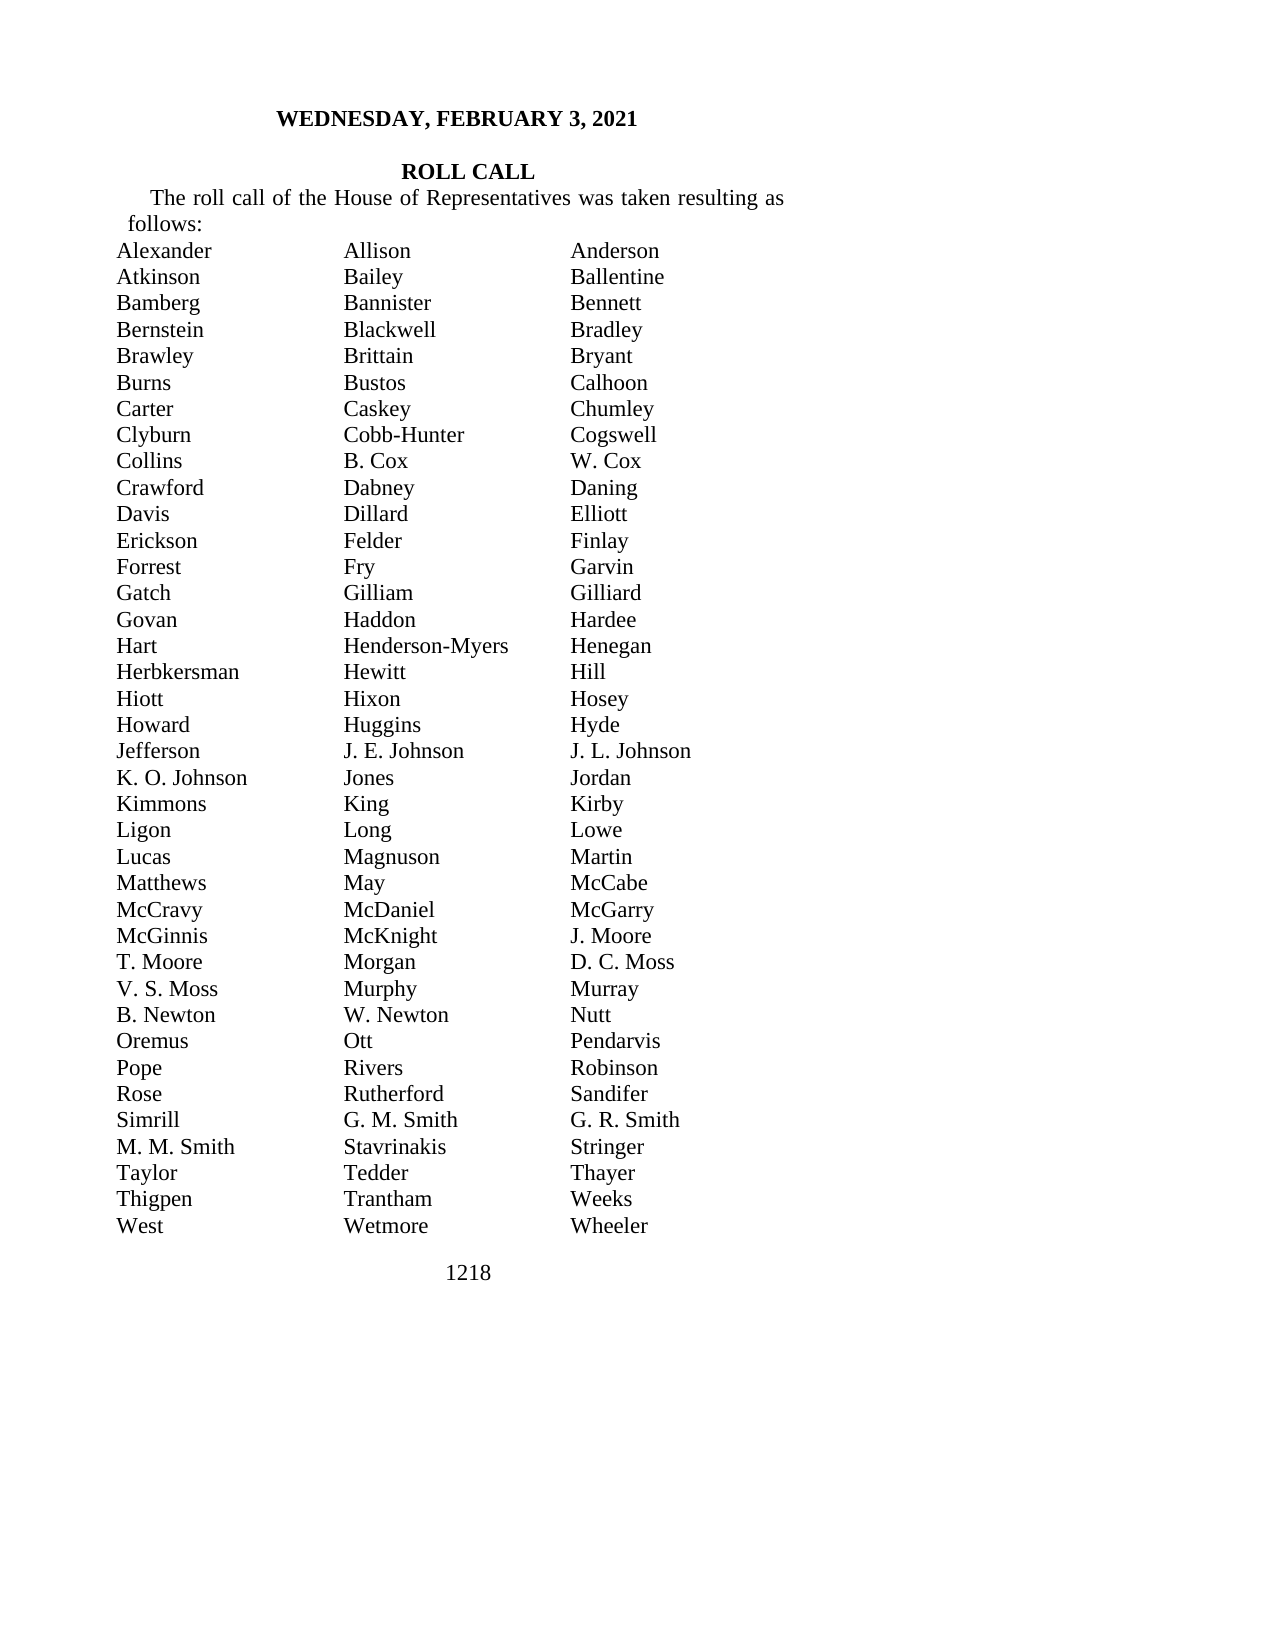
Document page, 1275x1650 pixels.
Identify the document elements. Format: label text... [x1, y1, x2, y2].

table_cell McCabe [559, 869, 786, 896]
table_cell Simrill [105, 1106, 332, 1133]
table_cell King [332, 790, 559, 817]
table_cell Carter [105, 395, 332, 421]
table_cell J. Moore [559, 922, 786, 948]
table_cell Weeks [559, 1186, 786, 1212]
table_cell Calhoon [559, 369, 786, 395]
table_header Allison [332, 237, 559, 263]
table_cell Burns [105, 369, 332, 395]
table_cell Atkinson [105, 263, 332, 289]
table_cell V. S. Moss [105, 975, 332, 1001]
table_cell Hosey [559, 685, 786, 711]
table_cell Elliott [559, 500, 786, 527]
table_cell Taylor [105, 1159, 332, 1186]
table_cell B. Newton [105, 1001, 332, 1027]
table_cell Bryant [559, 342, 786, 368]
table_cell Finlay [559, 527, 786, 553]
table_header Alexander [105, 237, 332, 263]
table_cell Rutherford [332, 1080, 559, 1106]
table_cell Wheeler [559, 1212, 786, 1238]
table_cell Bamberg [105, 290, 332, 316]
table_cell Trantham [332, 1186, 559, 1212]
table_cell G. M. Smith [332, 1106, 559, 1133]
table_cell J. E. Johnson [332, 738, 559, 764]
table_cell Dabney [332, 474, 559, 500]
table_cell Kirby [559, 790, 786, 817]
table_header Anderson [559, 237, 786, 263]
table_cell M. M. Smith [105, 1133, 332, 1159]
table_cell Gatch [105, 579, 332, 606]
table_cell Tedder [332, 1159, 559, 1186]
table_cell J. L. Johnson [559, 738, 786, 764]
table_cell Henderson-Myers [332, 632, 559, 658]
table_cell Stringer [559, 1133, 786, 1159]
table_cell Haddon [332, 606, 559, 632]
table_cell W. Newton [332, 1001, 559, 1027]
table_cell Hill [559, 659, 786, 685]
table_cell Crawford [105, 474, 332, 500]
table_cell Howard [105, 711, 332, 737]
table_cell Chumley [559, 395, 786, 421]
table_cell Thayer [559, 1159, 786, 1186]
table_cell Sandifer [559, 1080, 786, 1106]
table_cell Bradley [559, 316, 786, 342]
table_cell Nutt [559, 1001, 786, 1027]
table_cell Felder [332, 527, 559, 553]
table_cell May [332, 869, 559, 896]
table_cell Long [332, 817, 559, 843]
table_cell Hyde [559, 711, 786, 737]
table_cell Bailey [332, 263, 559, 289]
table_cell Pendarvis [559, 1028, 786, 1054]
table_cell McCravy [105, 896, 332, 922]
table_cell McDaniel [332, 896, 559, 922]
text The roll call of the House of Representatives was taken resulting as follows: [127, 184, 786, 237]
table_cell Jones [332, 764, 559, 790]
table_cell Govan [105, 606, 332, 632]
table_cell McKnight [332, 922, 559, 948]
table_cell Hixon [332, 685, 559, 711]
table_cell Ballentine [559, 263, 786, 289]
table_cell Lucas [105, 843, 332, 869]
table_cell Ligon [105, 817, 332, 843]
table_cell Huggins [332, 711, 559, 737]
table_cell Brittain [332, 342, 559, 368]
table_cell Kimmons [105, 790, 332, 817]
table_cell Cobb-Hunter [332, 421, 559, 448]
table_cell Garvin [559, 553, 786, 579]
table_cell B. Cox [332, 448, 559, 474]
table_cell Bustos [332, 369, 559, 395]
table_cell Brawley [105, 342, 332, 368]
table_cell Forrest [105, 553, 332, 579]
table_cell Morgan [332, 948, 559, 975]
table_cell Jordan [559, 764, 786, 790]
table_cell Erickson [105, 527, 332, 553]
table_cell Murphy [332, 975, 559, 1001]
table_cell Wetmore [332, 1212, 559, 1238]
table_cell Henegan [559, 632, 786, 658]
table_cell Gilliam [332, 579, 559, 606]
table_cell Stavrinakis [332, 1133, 559, 1159]
table_cell Bannister [332, 290, 559, 316]
table_cell D. C. Moss [559, 948, 786, 975]
table_cell Magnuson [332, 843, 559, 869]
table_cell McGinnis [105, 922, 332, 948]
table_cell Hardee [559, 606, 786, 632]
table_cell Bennett [559, 290, 786, 316]
table_cell McGarry [559, 896, 786, 922]
table_cell Hiott [105, 685, 332, 711]
text ROLL CALL [127, 158, 786, 184]
table_cell Fry [332, 553, 559, 579]
table_cell Rose [105, 1080, 332, 1106]
table_cell Oremus [105, 1028, 332, 1054]
table_cell Davis [105, 500, 332, 527]
table_cell Murray [559, 975, 786, 1001]
table_cell Gilliard [559, 579, 786, 606]
table_cell Caskey [332, 395, 559, 421]
table_cell Jefferson [105, 738, 332, 764]
table_cell Robinson [559, 1054, 786, 1080]
table_cell W. Cox [559, 448, 786, 474]
table_cell Bernstein [105, 316, 332, 342]
table_cell Clyburn [105, 421, 332, 448]
table_cell Daning [559, 474, 786, 500]
table_cell West [105, 1212, 332, 1238]
table_cell G. R. Smith [559, 1106, 786, 1133]
table_cell Dillard [332, 500, 559, 527]
table_cell Lowe [559, 817, 786, 843]
table_cell Ott [332, 1028, 559, 1054]
table_cell Herbkersman [105, 659, 332, 685]
table_cell Cogswell [559, 421, 786, 448]
table_cell Blackwell [332, 316, 559, 342]
table_cell Pope [105, 1054, 332, 1080]
table_cell K. O. Johnson [105, 764, 332, 790]
table_cell Matthews [105, 869, 332, 896]
table_cell T. Moore [105, 948, 332, 975]
table_cell Hewitt [332, 659, 559, 685]
table_cell Martin [559, 843, 786, 869]
table_cell Hart [105, 632, 332, 658]
table_cell Rivers [332, 1054, 559, 1080]
table_cell Collins [105, 448, 332, 474]
table_cell Thigpen [105, 1186, 332, 1212]
